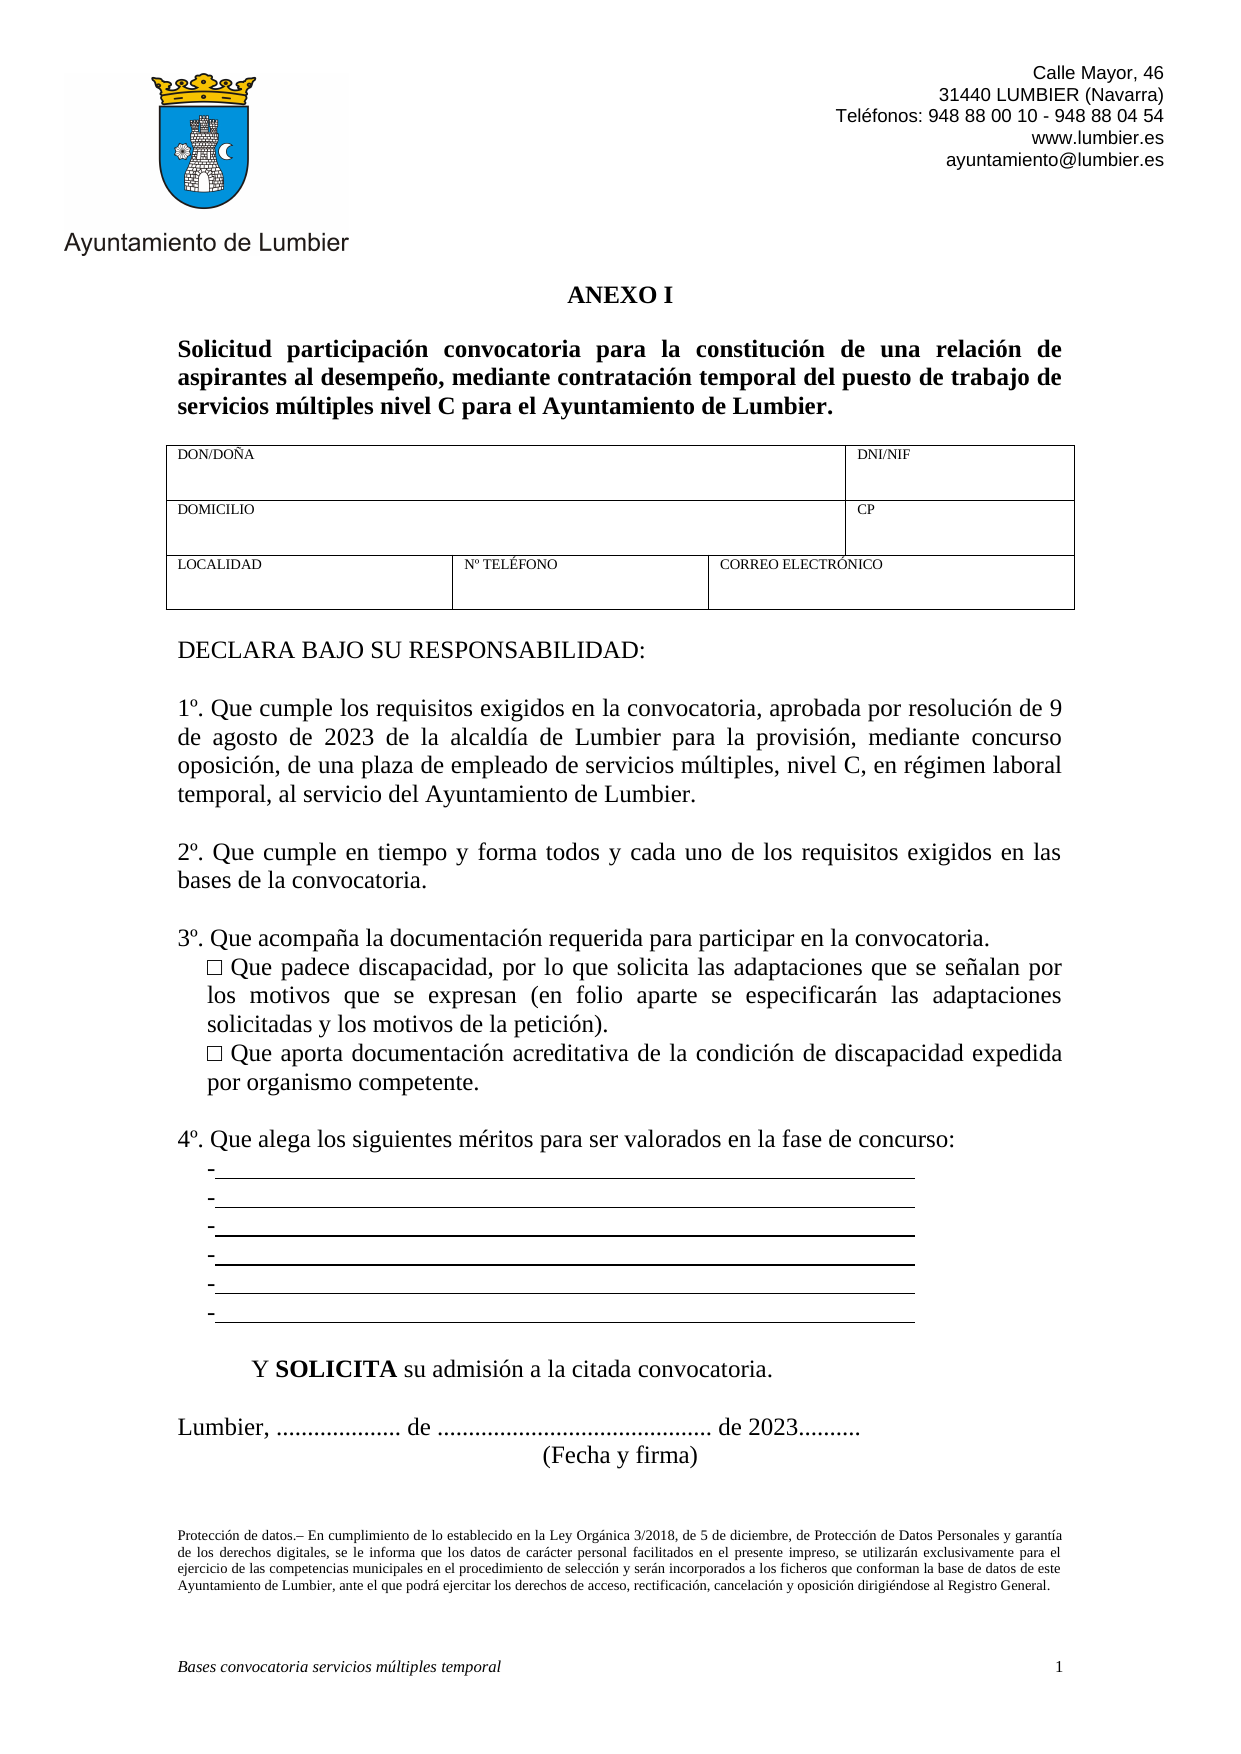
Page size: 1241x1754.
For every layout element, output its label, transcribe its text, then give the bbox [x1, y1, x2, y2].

text Solicitud participación convocatoria para la constitución de una relación de aspirantes al desempeño, mediante contratación temporal del puesto de trabajo de servicios múltiples nivel C para el Ayuntamiento de Lumbier. [177, 334, 1063, 420]
text - [207, 1268, 1063, 1297]
table_cell DOMICILIO [167, 501, 845, 554]
table_header DNI/NIF [846, 446, 1074, 500]
text □ Que aporta documentación acreditativa de la condición de discapacidad expedida por organismo competente. [207, 1038, 1063, 1095]
text 1º. Que cumple los requisitos exigidos en la convocatoria, aprobada por resolución de 9 de agosto de 2023 de la alcaldía de Lumbier para la provisión, mediante concurso oposición, de una plaza de empleado de servicios múltiples, nivel C, en régimen laboral temporal, al servicio del Ayuntamiento de Lumbier. [177, 693, 1063, 808]
text Lumbier, .................... de ............................................ de 2023.......... [177, 1412, 1063, 1440]
text - [207, 1239, 1063, 1268]
text 2º. Que cumple en tiempo y forma todos y cada uno de los requisitos exigidos en las bases de la convocatoria. [177, 837, 1063, 894]
table_cell Nº TELÉFONO [453, 556, 708, 609]
text - [207, 1210, 1063, 1239]
table_header DON/DOÑA [167, 446, 845, 500]
table_cell CORREO ELECTRÓNICO [709, 556, 1074, 609]
text - [207, 1153, 1063, 1182]
text (Fecha y firma) [177, 1440, 1063, 1469]
text Protección de datos.– En cumplimiento de lo establecido en la Ley Orgánica 3/2018, de 5 de diciembre, de Protección de Datos Personales y garantía de los derechos digitales, se le informa que los datos de carácter personal facilitados en el presente impreso, se utilizarán exclusivamente para el ejercicio de las competencias municipales en el procedimiento de selección y serán incorporados a los ficheros que conforman la base de datos de este Ayuntamiento de Lumbier, ante el que podrá ejercitar los derechos de acceso, rectificación, cancelación y oposición dirigiéndose al Registro General. [177, 1527, 1063, 1594]
text ANEXO I [177, 280, 1063, 309]
text 4º. Que alega los siguientes méritos para ser valorados en la fase de concurso: [177, 1124, 1063, 1153]
text - [207, 1182, 1063, 1210]
text 3º. Que acompaña la documentación requerida para participar en la convocatoria. [177, 923, 1063, 952]
text DECLARA BAJO SU RESPONSABILIDAD: [177, 635, 1063, 664]
text □ Que padece discapacidad, por lo que solicita las adaptaciones que se señalan por los motivos que se expresan (en folio aparte se especificarán las adaptaciones solicitadas y los motivos de la petición). [207, 952, 1063, 1038]
picture [64, 73, 349, 256]
text - [207, 1297, 1063, 1325]
table_cell CP [846, 501, 1074, 554]
table_cell LOCALIDAD [167, 556, 452, 609]
text Y SOLICITA su admisión a la citada convocatoria. [177, 1354, 1063, 1383]
